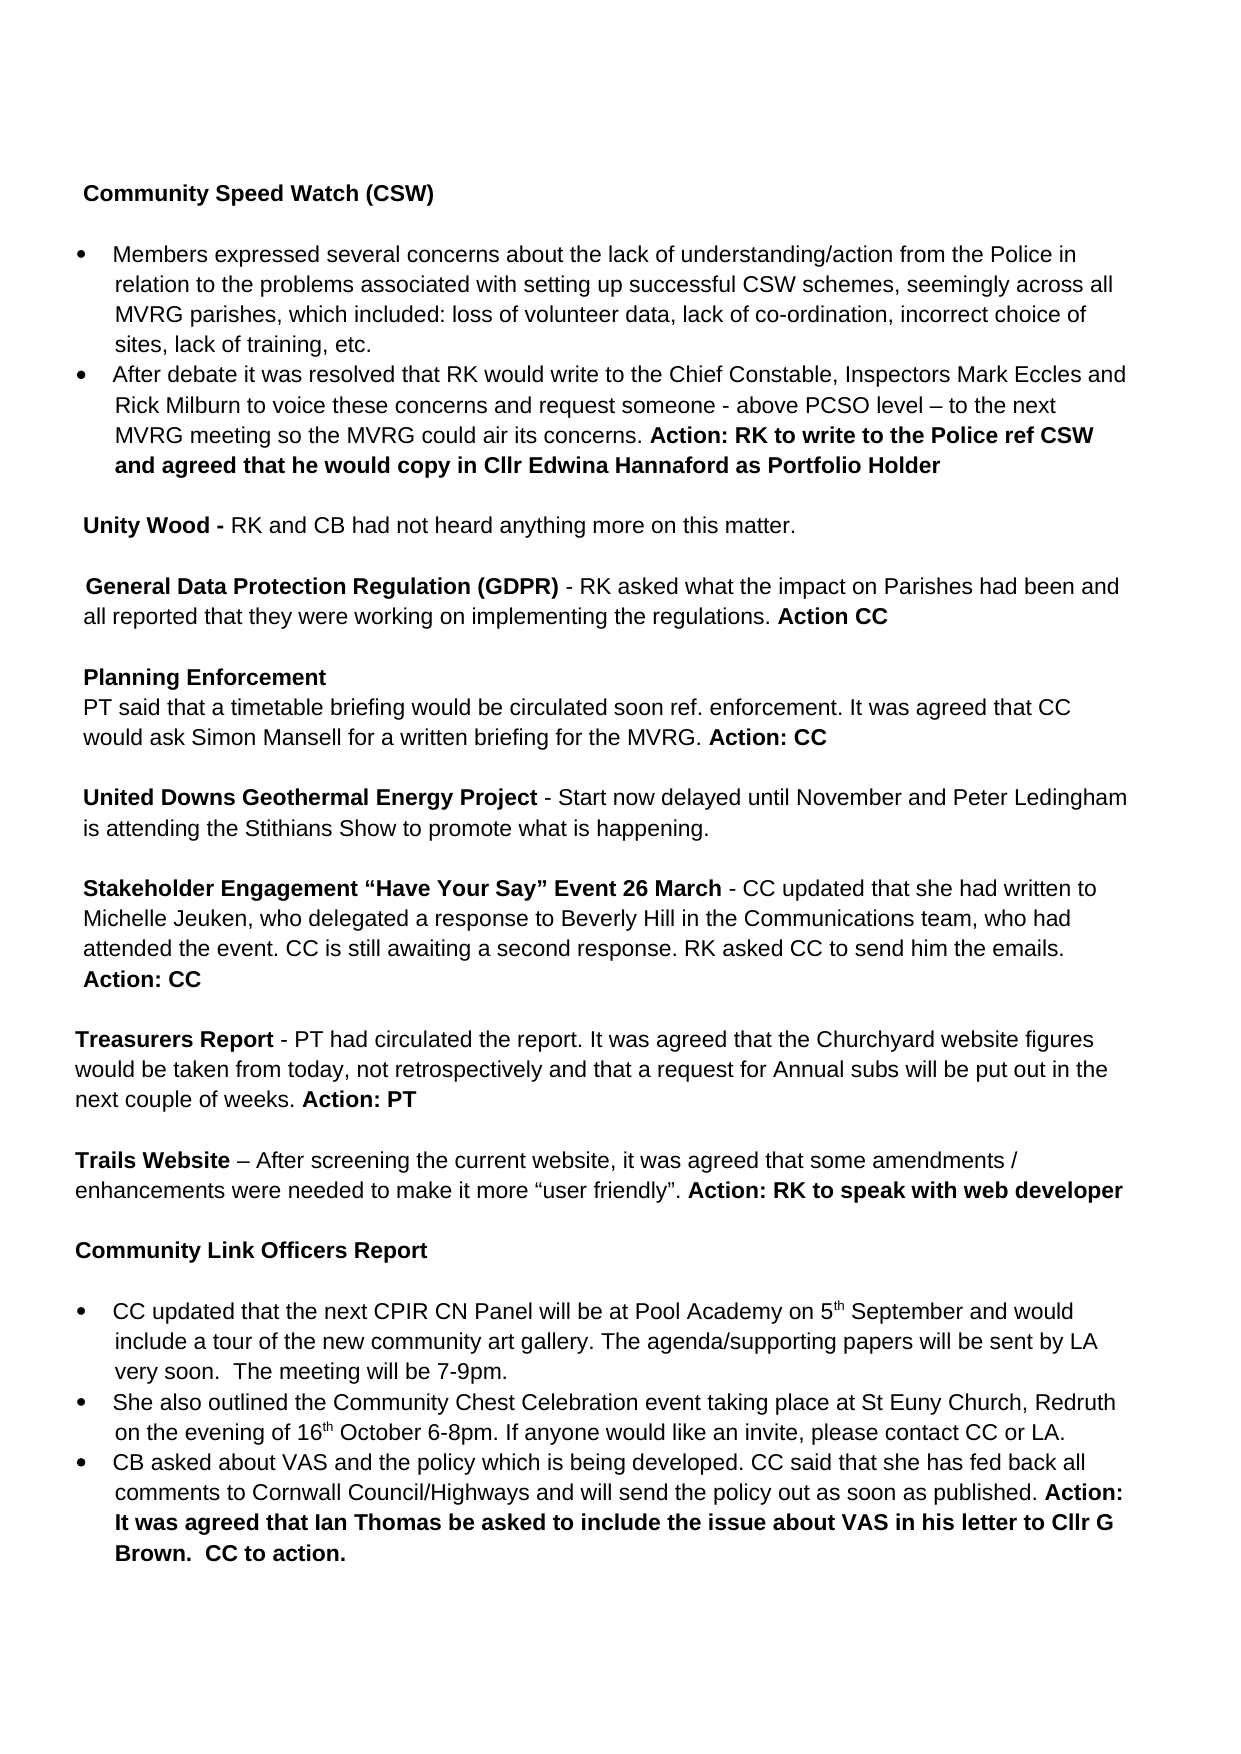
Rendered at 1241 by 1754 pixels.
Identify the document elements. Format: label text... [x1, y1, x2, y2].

text Treasurers Report - PT had circulated the report. It was agreed that the Churchyard website figures would be taken from today, not retrospectively and that a request for Annual subs will be put out in the next couple of weeks. Action: PT [75, 1026, 1128, 1113]
text Unity Wood - RK and CB had not heard anything more on this matter. [83, 512, 1128, 539]
list CC updated that the next CPIR CN Panel will be at Pool Academy on 5th September and would include a tour of the new community art gallery. The agenda/supporting papers will be sent by LA very soon. The meeting will be 7-9pm. [77, 1298, 1128, 1385]
text Stakeholder Engagement “Have Your Say” Event 26 March - CC updated that she had written to Michelle Jeuken, who delegated a response to Beverly Hill in the Communications team, who had attended the event. CC is still awaiting a second response. RK asked CC to send him the emails. Action: CC [83, 875, 1128, 992]
list After debate it was resolved that RK would write to the Chief Constable, Inspectors Mark Eccles and Rick Milburn to voice these concerns and request someone - above PCSO level – to the next MVRG meeting so the MVRG could air its concerns. Action: RK to write to the Police ref CSW and agreed that he would copy in Cllr Edwina Hannaford as Portfolio Holder [77, 361, 1128, 478]
text Trails Website – After screening the current website, it was agreed that some amendments / enhancements were needed to make it more “user friendly”. Action: RK to speak with web developer [75, 1147, 1128, 1203]
text General Data Protection Regulation (GDPR) - RK asked what the impact on Parishes had been and all reported that they were working on implementing the regulations. Action CC [53, 573, 1128, 629]
text United Downs Geothermal Energy Project - Start now delayed until November and Peter Ledingham is attending the Stithians Show to promote what is happening. [83, 784, 1128, 841]
text Community Speed Watch (CSW) [83, 180, 1128, 207]
list CB asked about VAS and the policy which is being developed. CC said that she has fed back all comments to Cornwall Council/Highways and will send the policy out as soon as published. Action: It was agreed that Ian Thomas be asked to include the issue about VAS in his letter to Cllr G Brown. CC to action. [77, 1449, 1128, 1566]
text Community Link Officers Report [75, 1237, 1128, 1264]
list She also outlined the Community Chest Celebration event taking place at St Euny Church, Redruth on the evening of 16th October 6-8pm. If anyone would like an invite, please contact CC or LA. [77, 1388, 1128, 1445]
text Planning Enforcement [53, 663, 1128, 690]
list Members expressed several concerns about the lack of understanding/action from the Police in relation to the problems associated with setting up successful CSW schemes, seemingly across all MVRG parishes, which included: loss of volunteer data, lack of co-ordination, incorrect choice of sites, lack of training, etc. [77, 241, 1128, 358]
text PT said that a timetable briefing would be circulated soon ref. enforcement. It was agreed that CC would ask Simon Mansell for a written briefing for the MVRG. Action: CC [83, 694, 1128, 750]
